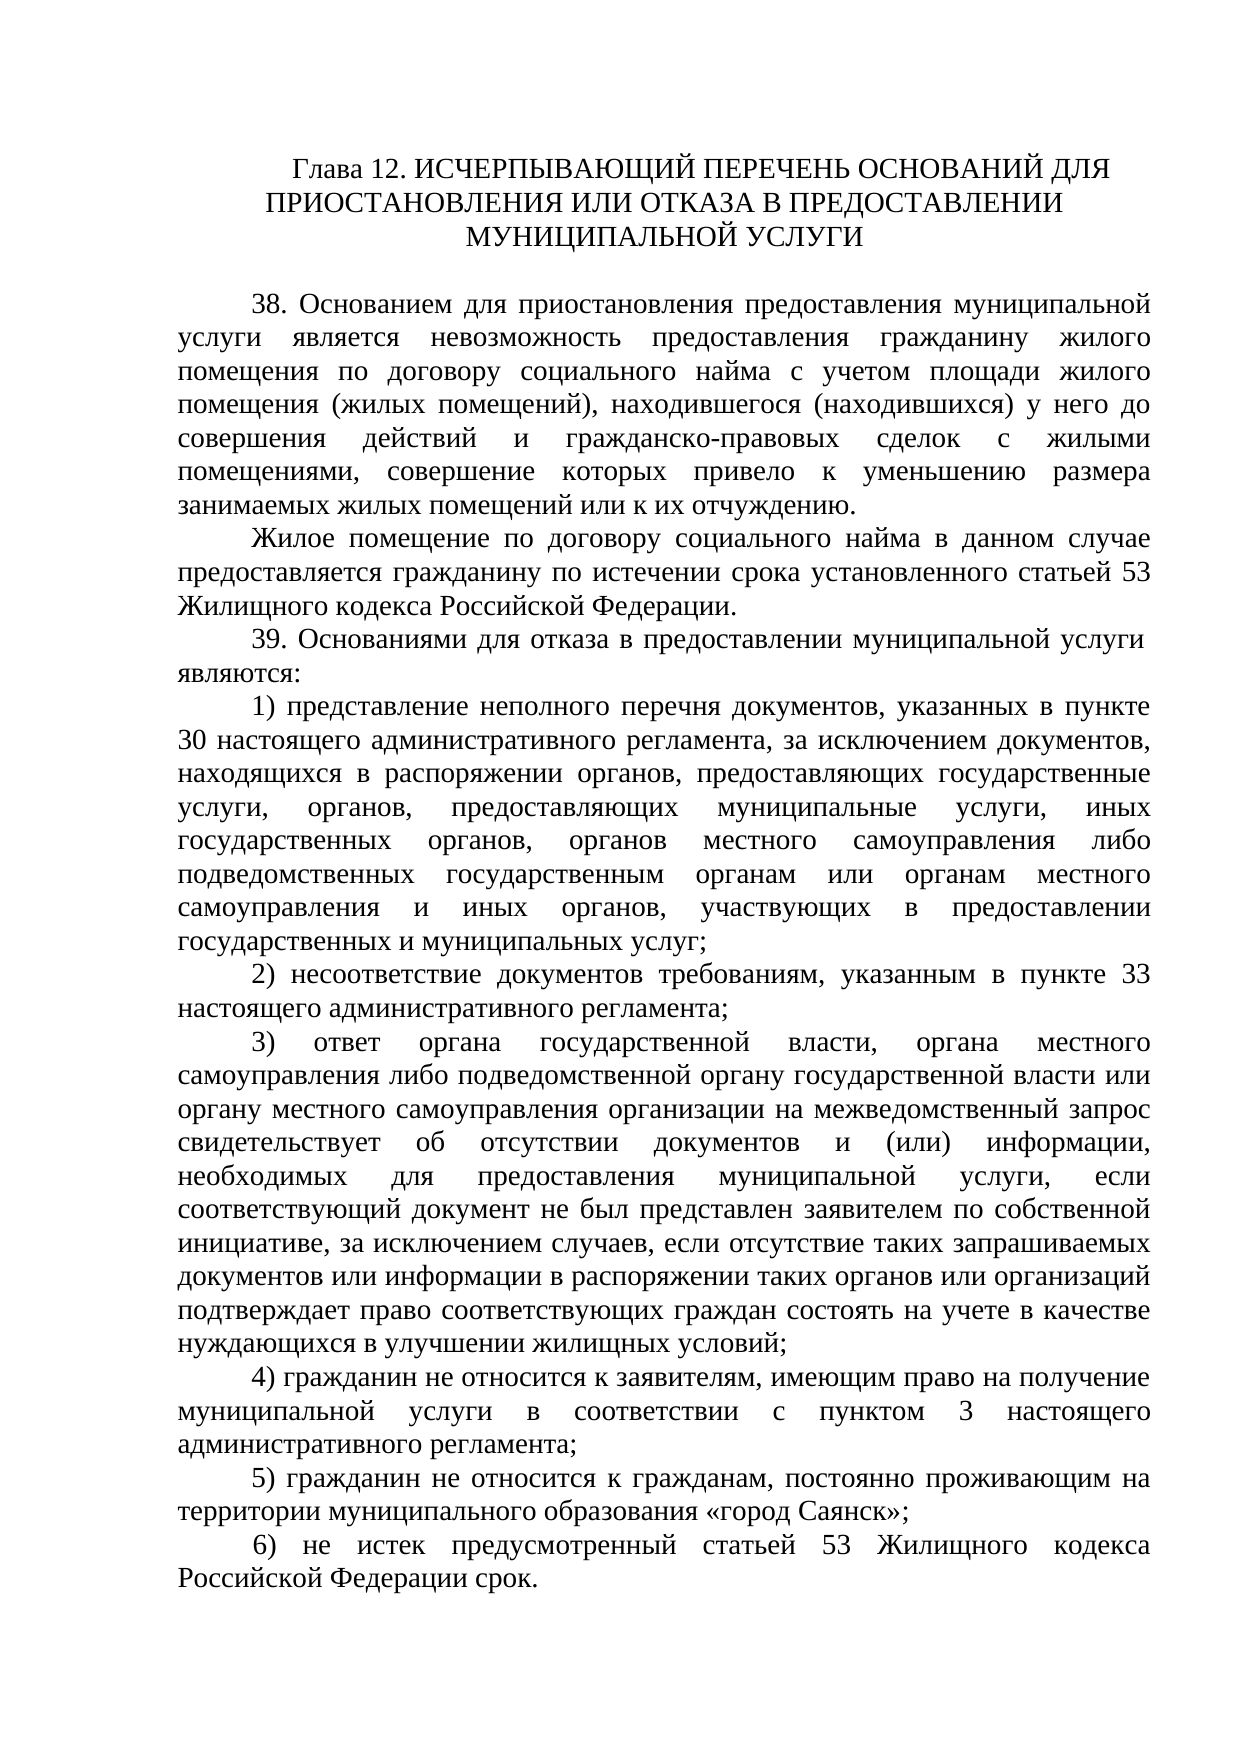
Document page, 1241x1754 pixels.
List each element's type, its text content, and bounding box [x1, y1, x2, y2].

text 1) представление неполного перечня документов, указанных в пункте 30 настоящего административного регламента, за исключением документов, находящихся в распоряжении органов, предоставляющих государственные услуги, органов, предоставляющих муниципальные услуги, иных государственных органов, органов местного самоуправления либо подведомственных государственным органам или органам местного самоуправления и иных органов, участвующих в предоставлении государственных и муниципальных услуг; [177, 688, 1152, 957]
text 4) гражданин не относится к заявителям, имеющим право на получение муниципальной услуги в соответствии с пунктом 3 настоящего административного регламента; [177, 1359, 1152, 1460]
text 6) не истек предусмотренный статьей 53 Жилищного кодекса Российской Федерации срок. [177, 1527, 1152, 1594]
text 38. Основанием для приостановления предоставления муниципальной услуги является невозможность предоставления гражданину жилого помещения по договору социального найма с учетом площади жилого помещения (жилых помещений), находившегося (находившихся) у него до совершения действий и гражданско-правовых сделок с жилыми помещениями, совершение которых привело к уменьшению размера занимаемых жилых помещений или к их отчуждению. [177, 286, 1152, 521]
text 2) несоответствие документов требованиям, указанным в пункте 33 настоящего административного регламента; [177, 957, 1152, 1024]
text 3) ответ органа государственной власти, органа местного самоуправления либо подведомственной органу государственной власти или органу местного самоуправления организации на межведомственный запрос свидетельствует об отсутствии документов и (или) информации, необходимых для предоставления муниципальной услуги, если соответствующий документ не был представлен заявителем по собственной инициативе, за исключением случаев, если отсутствие таких запрашиваемых документов или информации в распоряжении таких органов или организаций подтверждает право соответствующих граждан состоять на учете в качестве нуждающихся в улучшении жилищных условий; [177, 1024, 1152, 1359]
text 5) гражданин не относится к гражданам, постоянно проживающим на территории муниципального образования «город Саянск»; [177, 1460, 1152, 1527]
text Глава 12. ИСЧЕРПЫВАЮЩИЙ ПЕРЕЧЕНЬ ОСНОВАНИЙ ДЛЯ ПРИОСТАНОВЛЕНИЯ ИЛИ ОТКАЗА В ПРЕДОСТАВЛЕНИИ МУНИЦИПАЛЬНОЙ УСЛУГИ [177, 152, 1152, 252]
text 39. Основаниями для отказа в предоставлении муниципальной услуги являются: [177, 621, 1146, 688]
text Жилое помещение по договору социального найма в данном случае предоставляется гражданину по истечении срока установленного статьей 53 Жилищного кодекса Российской Федерации. [177, 521, 1152, 621]
